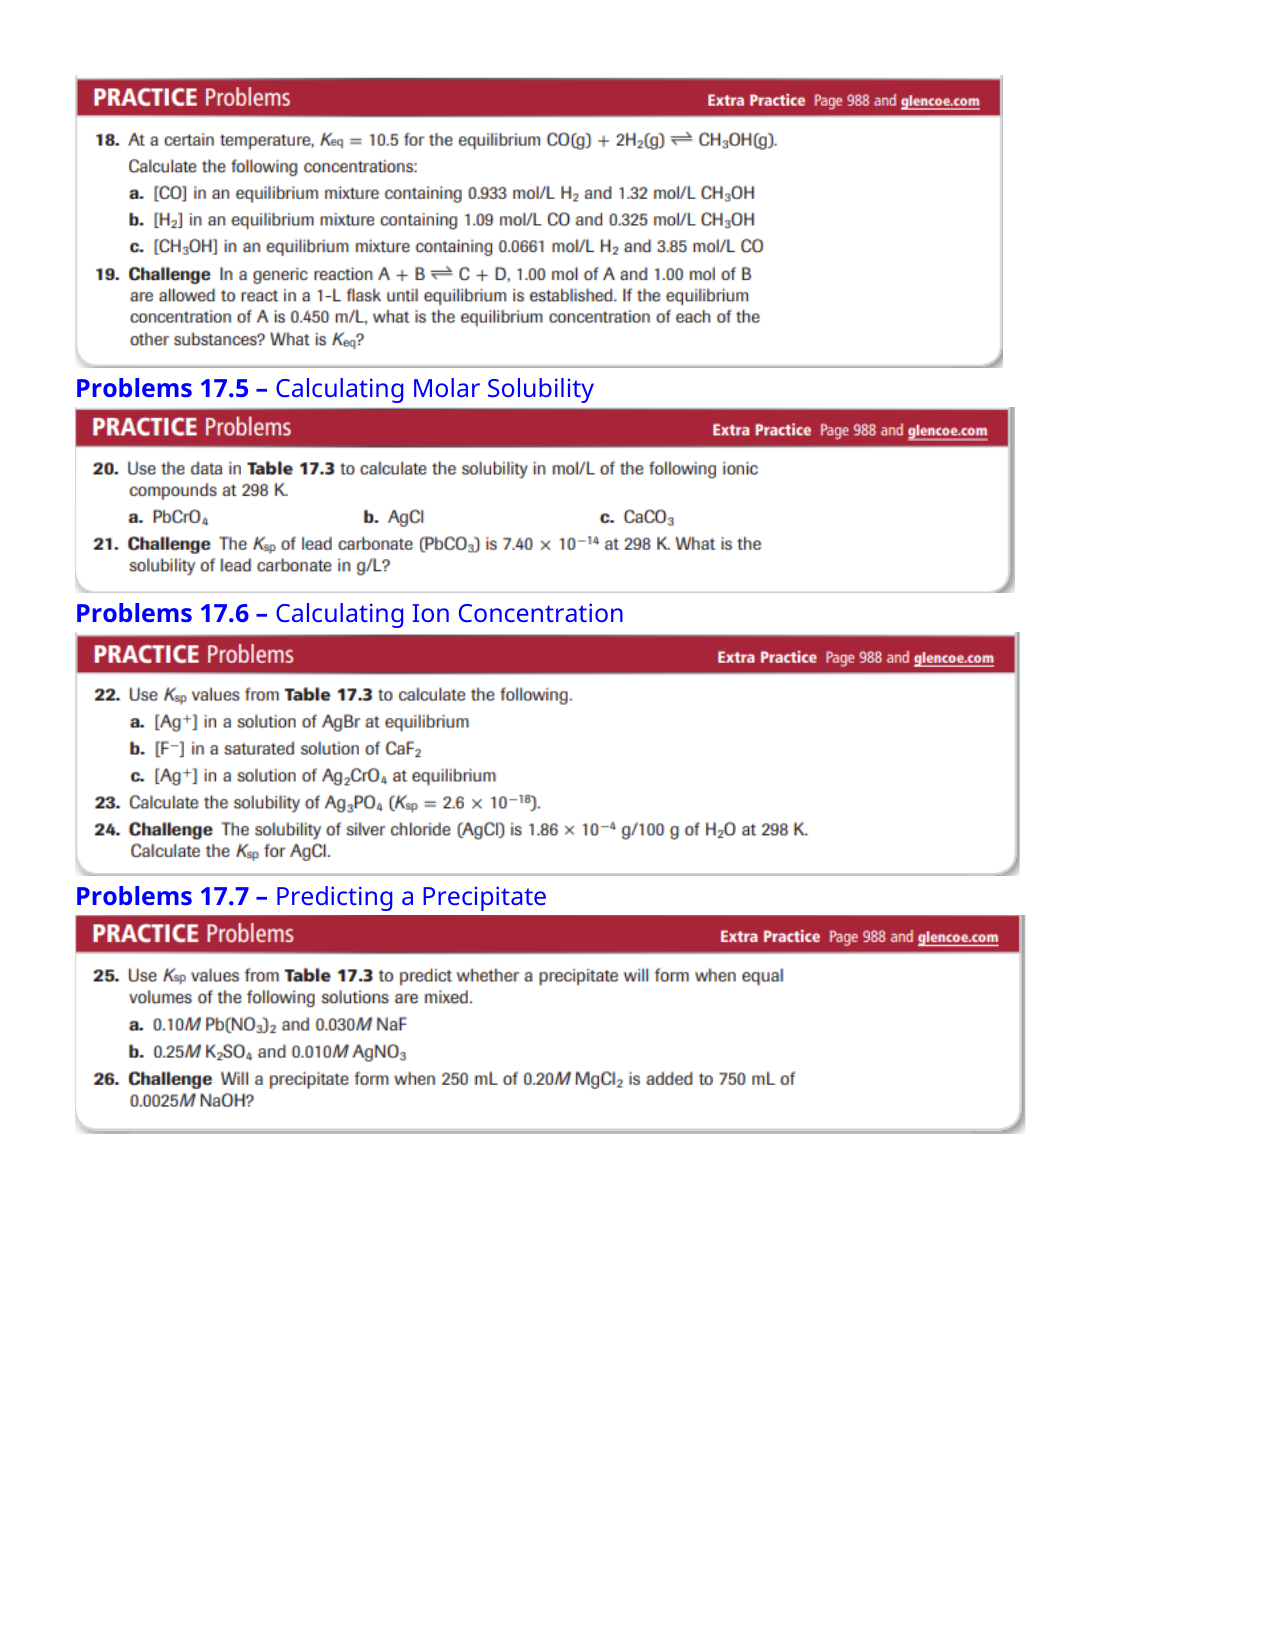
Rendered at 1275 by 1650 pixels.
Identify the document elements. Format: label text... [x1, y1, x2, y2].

picture [75, 915, 1026, 1134]
picture [75, 75, 1003, 368]
picture [75, 407, 1015, 593]
text Problems 17.6 – Calculating Ion Concentration [75, 596, 1200, 630]
picture [75, 632, 1020, 876]
text Problems 17.7 – Predicting a Precipitate [75, 879, 1200, 913]
text Problems 17.5 – Calculating Molar Solubility [75, 370, 1200, 404]
